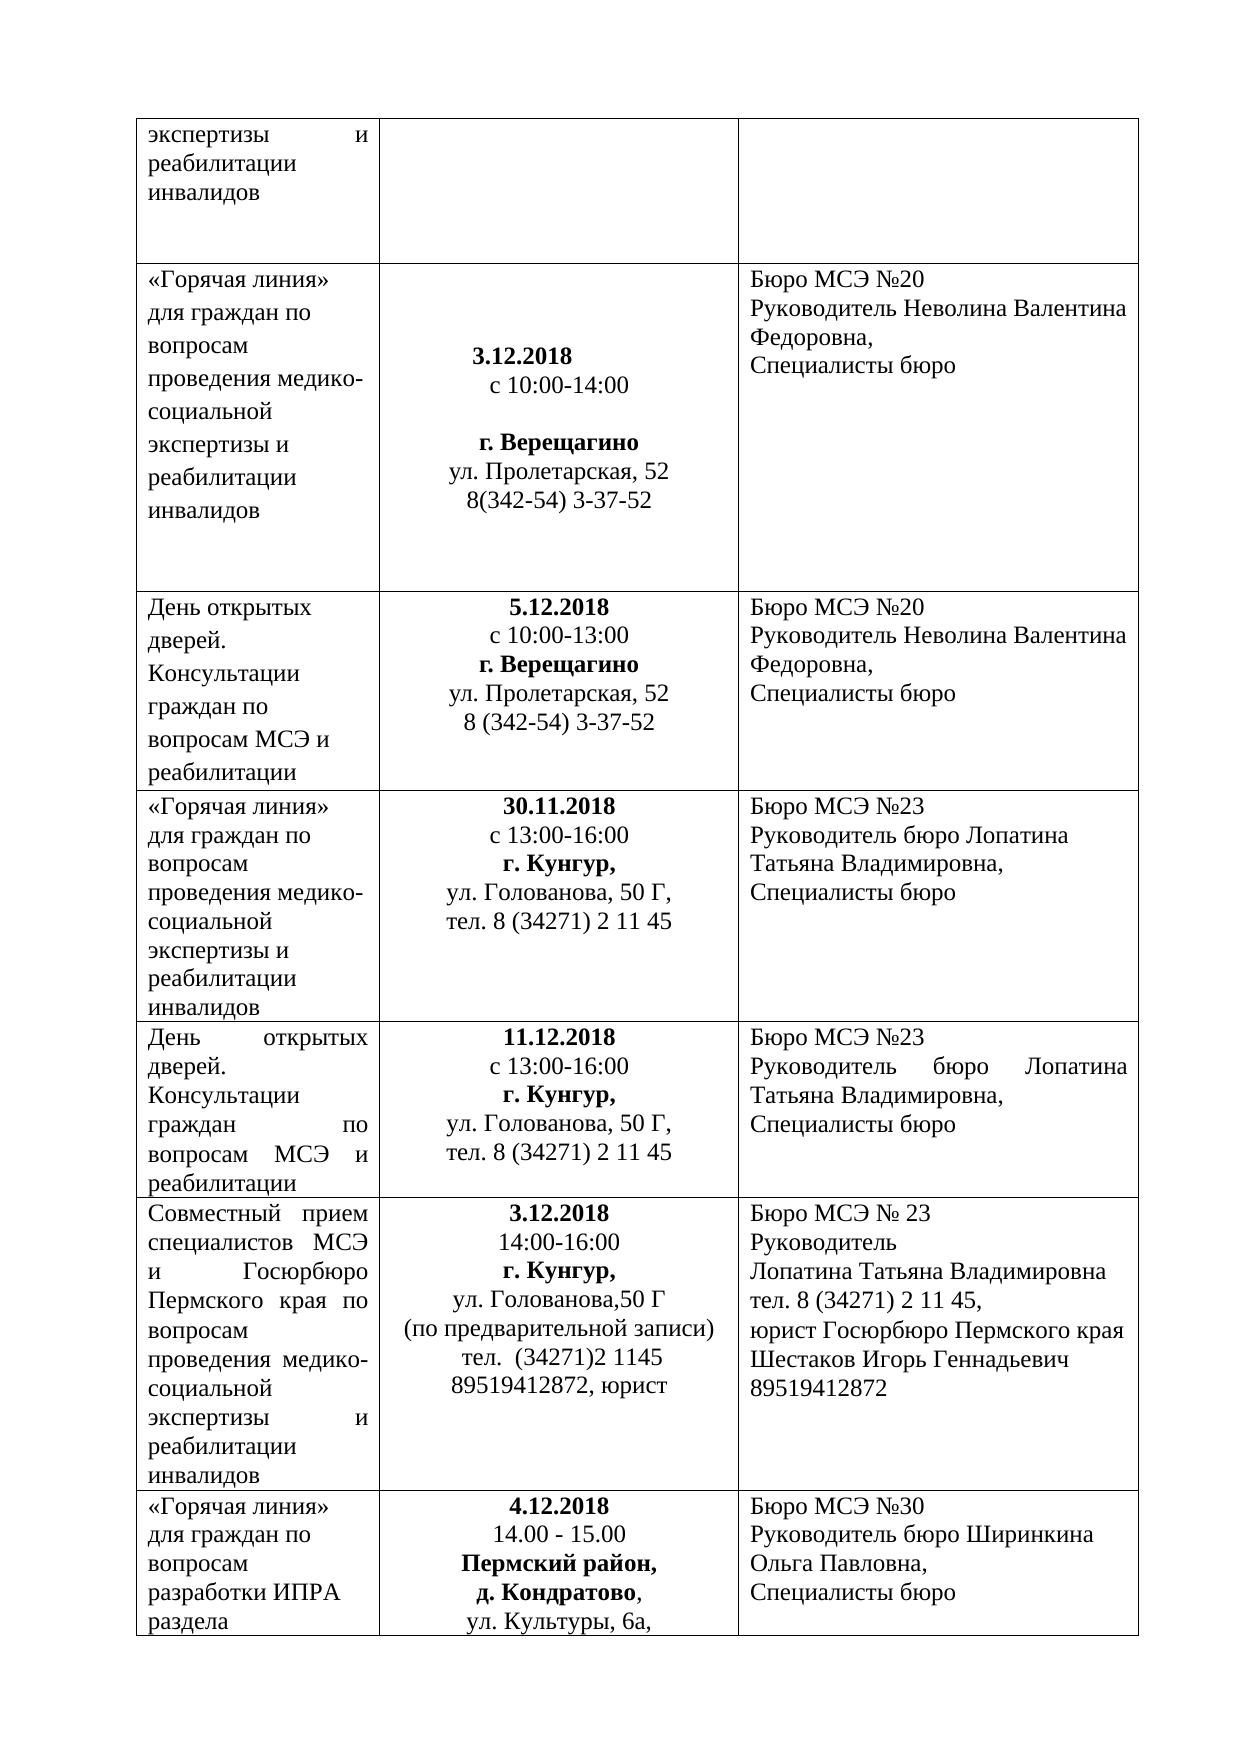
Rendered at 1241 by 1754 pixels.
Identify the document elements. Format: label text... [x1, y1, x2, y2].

table_cell Бюро МСЭ № 23 Руководитель Лопатина Татьяна Владимировна тел. 8 (34271) 2 11 45, юрист Госюрбюро Пермского края Шестаков Игорь Геннадьевич 89519412872 [739, 1198, 1138, 1490]
table_cell 30.11.2018 с 13:00-16:00 г. Кунгур, ул. Голованова, 50 Г, тел. 8 (34271) 2 11 45 [380, 791, 738, 1021]
table_cell Бюро МСЭ №23 Руководитель бюро Лопатина Татьяна Владимировна, Специалисты бюро [739, 791, 1138, 1021]
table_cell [380, 1491, 738, 1634]
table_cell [137, 1491, 379, 1634]
table_cell Бюро МСЭ №20 Руководитель Неволина Валентина Федоровна, Специалисты бюро [739, 264, 1138, 591]
table_cell «Горячая линия» для граждан по вопросам проведения медико-социальной экспертизы и реабилитации инвалидов [137, 791, 379, 1021]
table_cell 11.12.2018 с 13:00-16:00 г. Кунгур, ул. Голованова, 50 Г, тел. 8 (34271) 2 11 45 [380, 1022, 738, 1197]
table_cell 3.12.2018 с 10:00-14:00 г. Верещагино ул. Пролетарская, 52 8(342-54) 3-37-52 [380, 264, 738, 591]
table_cell 3.12.2018 14:00-16:00 г. Кунгур, ул. Голованова,50 Г (по предварительной записи) тел. (34271)2 1145 89519412872, юрист [380, 1198, 738, 1490]
table_cell «Горячая линия» для граждан по вопросам проведения медико-социальной экспертизы и реабилитации инвалидов [137, 264, 379, 591]
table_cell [739, 1491, 1138, 1634]
table_cell Совместный прием специалистов МСЭ и Госюрбюро Пермского края по вопросам проведения медико-социальной экспертизы и реабилитации инвалидов [137, 1198, 379, 1490]
table_cell 5.12.2018 с 10:00-13:00 г. Верещагино ул. Пролетарская, 52 8 (342-54) 3-37-52 [380, 592, 738, 790]
table_cell Бюро МСЭ №20 Руководитель Неволина Валентина Федоровна, Специалисты бюро [739, 592, 1138, 790]
table_cell День открытых дверей. Консультации граждан по вопросам МСЭ и реабилитации [137, 1022, 379, 1197]
table_cell День открытых дверей. Консультации граждан по вопросам МСЭ и реабилитации [137, 592, 379, 790]
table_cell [739, 119, 1138, 263]
table_cell Бюро МСЭ №23 Руководитель бюро Лопатина Татьяна Владимировна, Специалисты бюро [739, 1022, 1138, 1197]
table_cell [380, 119, 738, 263]
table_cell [137, 119, 379, 263]
